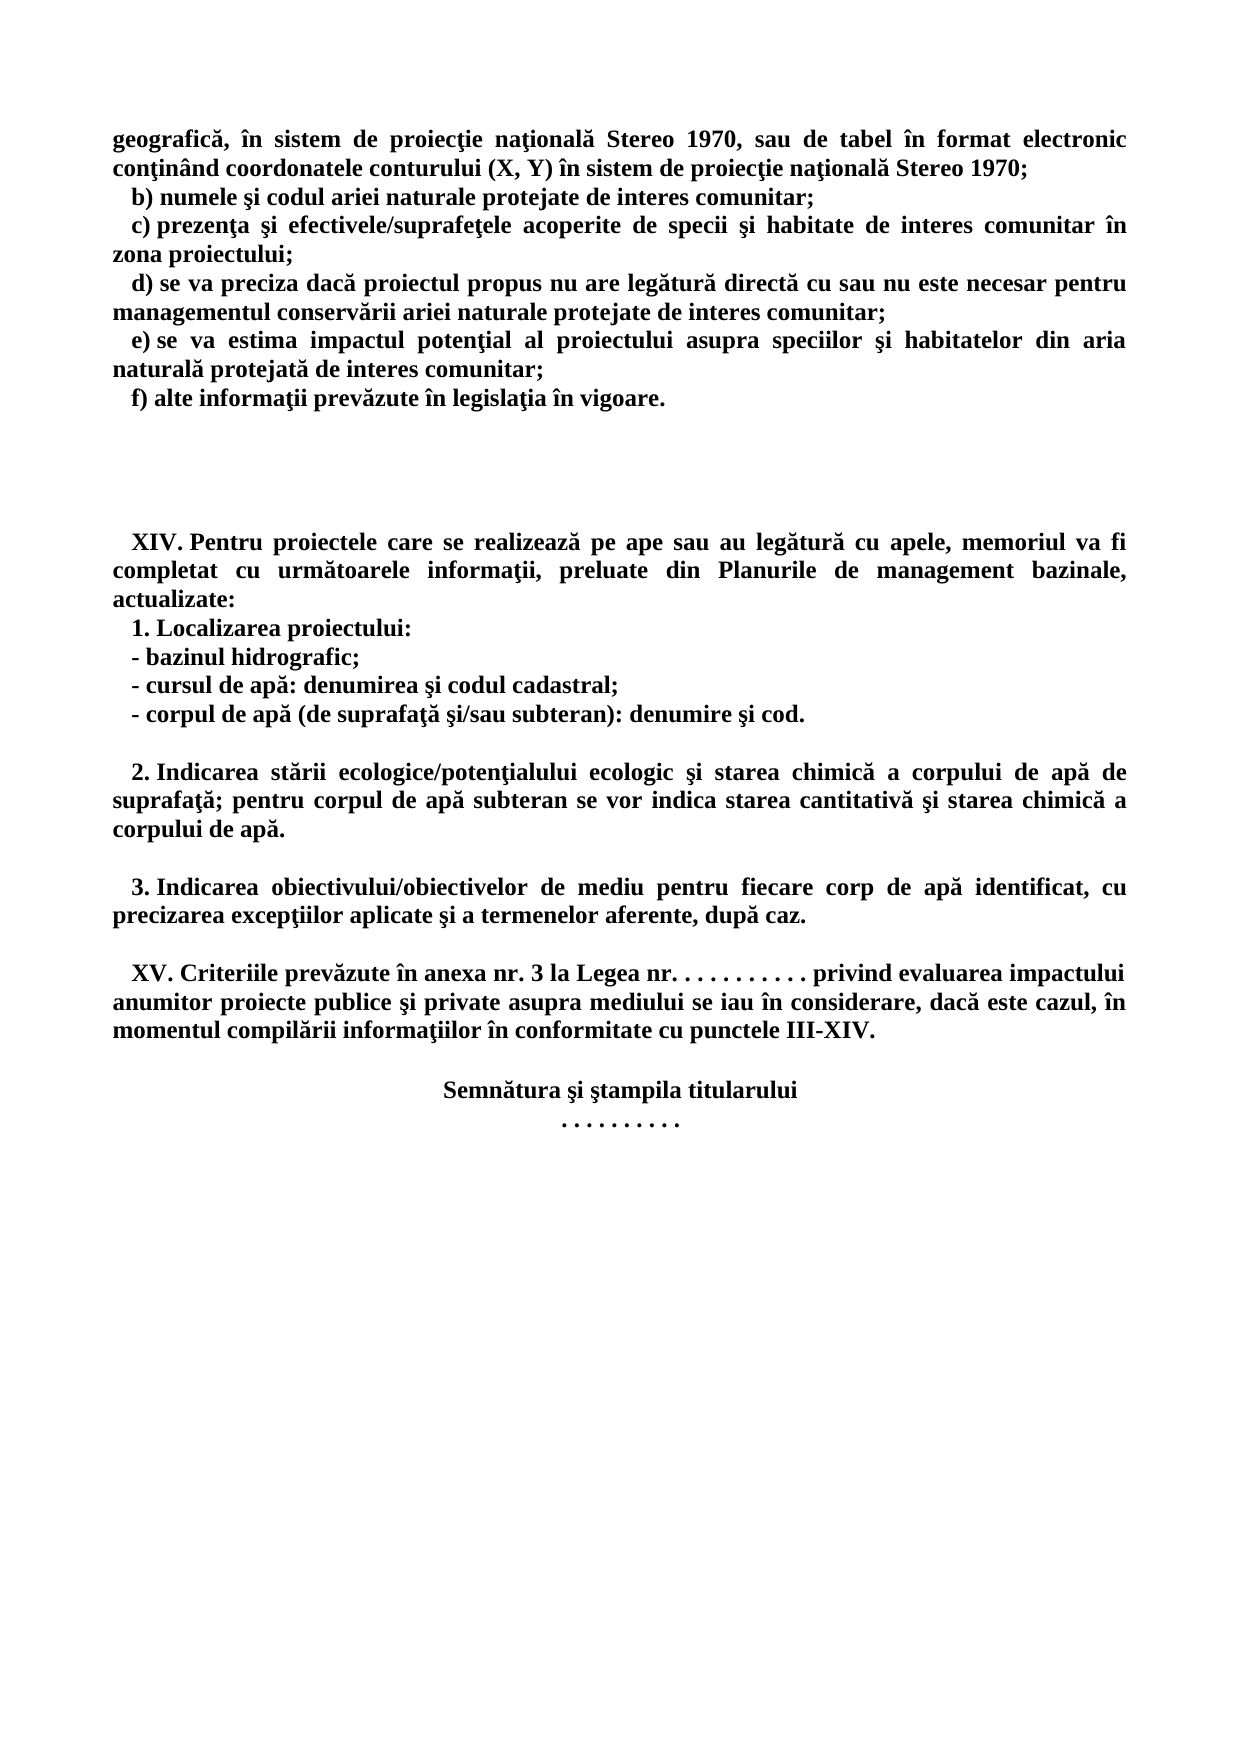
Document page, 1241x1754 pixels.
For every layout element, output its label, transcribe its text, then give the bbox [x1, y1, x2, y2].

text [112, 124, 1128, 182]
text XIV. Pentru proiectele care se realizează pe ape sau au legătură cu apele, memoriul va fi completat cu următoarele informaţii, preluate din Planurile de management bazinale, actualizate: [112, 527, 1128, 613]
text c) prezenţa şi efectivele/suprafeţele acoperite de specii şi habitate de interes comunitar în zona proiectului; [112, 210, 1128, 268]
table_cell Semnătura şi ştampila titularului . . . . . . . . . . [366, 1045, 875, 1135]
text - corpul de apă (de suprafaţă şi/sau subteran): denumire şi cod. [112, 699, 1128, 728]
text 2. Indicarea stării ecologice/potenţialului ecologic şi starea chimică a corpului de apă de suprafaţă; pentru corpul de apă subteran se vor indica starea cantitativă şi starea chimică a corpului de apă. [112, 757, 1128, 843]
text b) numele şi codul ariei naturale protejate de interes comunitar; [112, 182, 1128, 210]
text f) alte informaţii prevăzute în legislaţia în vigoare. [112, 383, 1128, 412]
text - bazinul hidrografic; [112, 642, 1128, 670]
text 3. Indicarea obiectivului/obiectivelor de mediu pentru fiecare corp de apă identificat, cu precizarea excepţiilor aplicate şi a termenelor aferente, după caz. [112, 872, 1128, 929]
text - cursul de apă: denumirea şi codul cadastral; [112, 670, 1128, 699]
text XV. Criteriile prevăzute în anexa nr. 3 la Legea nr. . . . . . . . . . . privind evaluarea impactului anumitor proiecte publice şi private asupra mediului se iau în considerare, dacă este cazul, în momentul compilării informaţiilor în conformitate cu punctele III-XIV. [112, 958, 1128, 1044]
text e) se va estima impactul potenţial al proiectului asupra speciilor şi habitatelor din aria naturală protejată de interes comunitar; [112, 325, 1128, 383]
text d) se va preciza dacă proiectul propus nu are legătură directă cu sau nu este necesar pentru managementul conservării ariei naturale protejate de interes comunitar; [112, 268, 1128, 325]
text 1. Localizarea proiectului: [112, 613, 1128, 642]
